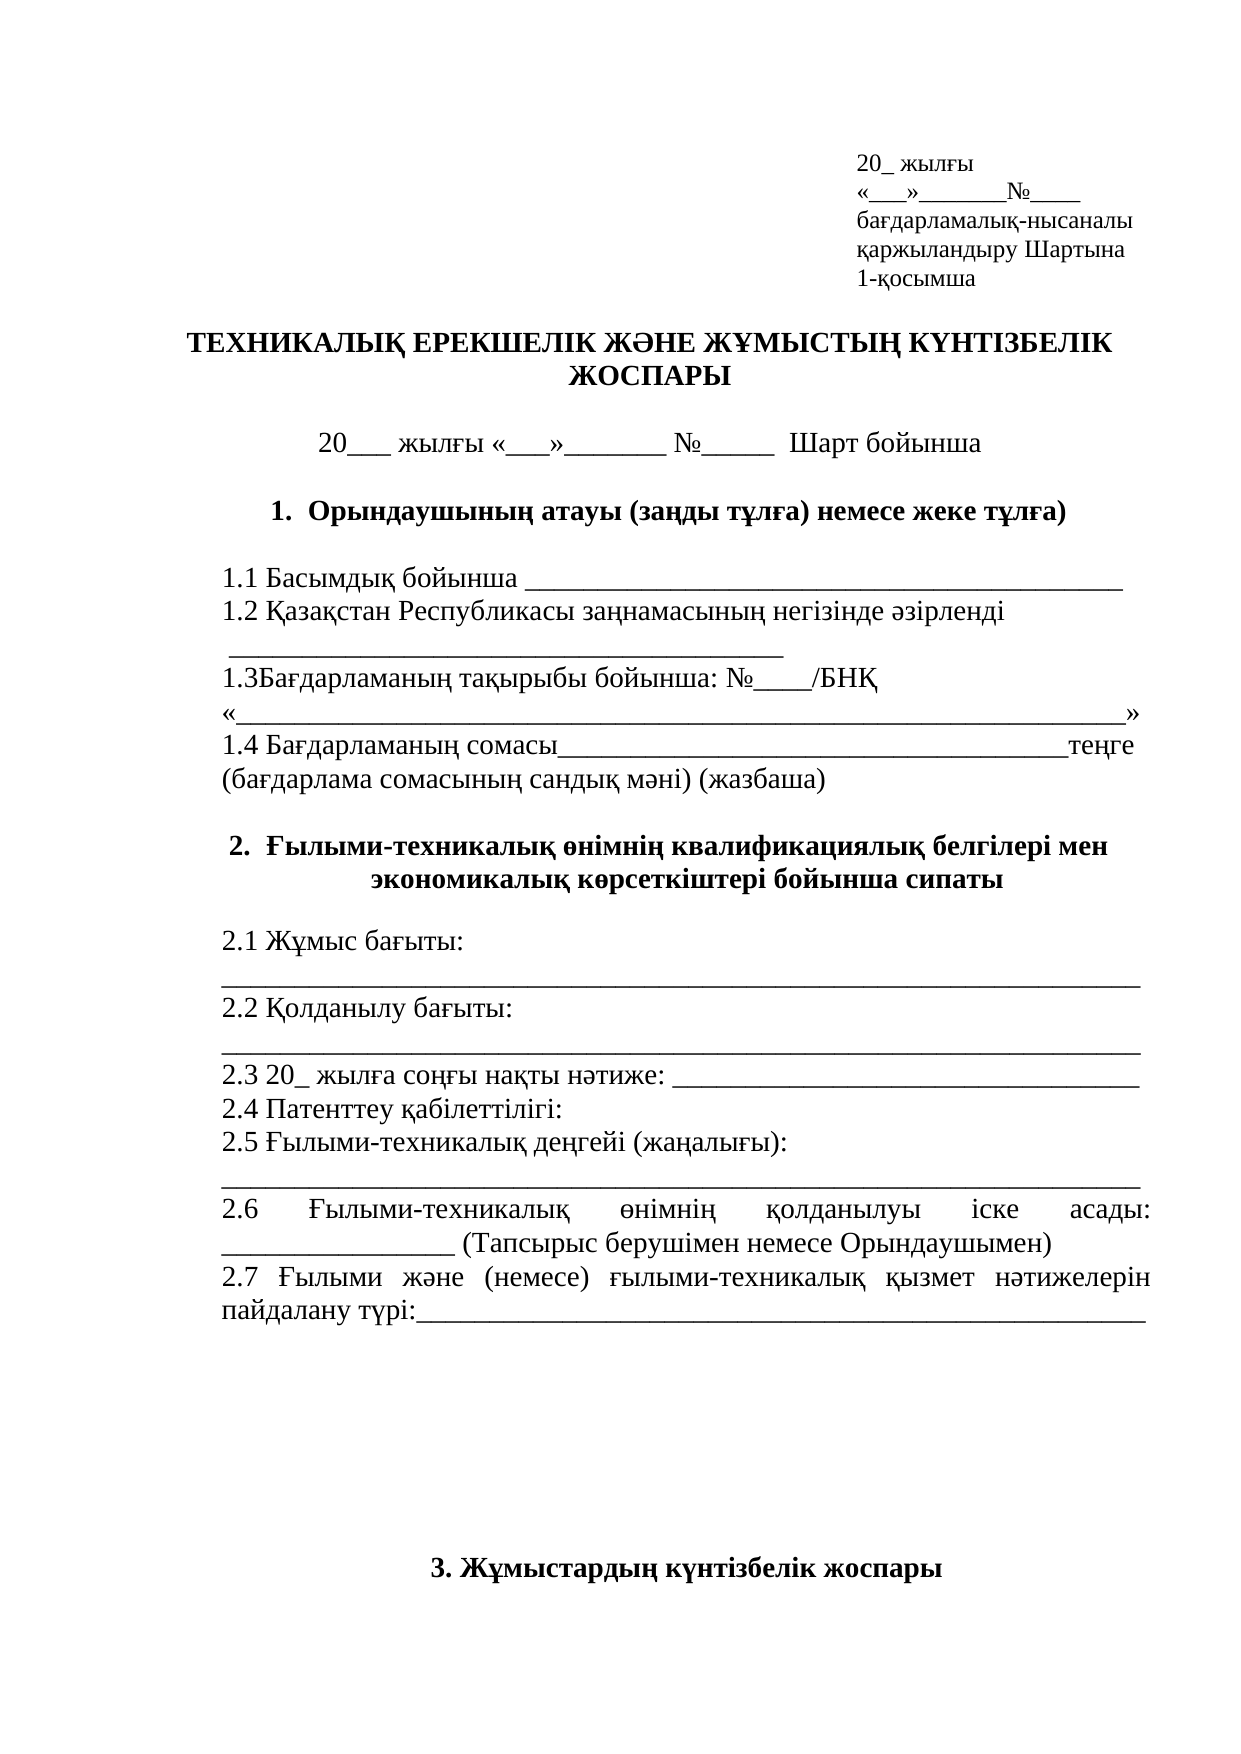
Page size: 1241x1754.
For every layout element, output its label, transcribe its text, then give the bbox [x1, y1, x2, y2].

text 20_ жылғы [148, 148, 1152, 176]
text қаржыландыру Шартына [148, 234, 1152, 263]
text ______________________________________ [148, 627, 1152, 660]
text бағдарламалық-нысаналы [148, 205, 1152, 234]
text 2.6 Ғылыми-техникалық өнімнің қолданылуы іске асады: ________________ (Тапсырыс берушімен немесе Орындаушымен) [221, 1192, 1152, 1259]
text 2.7 Ғылыми және (немесе) ғылыми-техникалық қызмет нәтижелерін пайдалану түрі:__________________________________________________ [221, 1259, 1152, 1326]
text 1.4 Бағдарламаның сомасы___________________________________теңге [148, 727, 1152, 761]
list Орындаушының атауы (заңды тұлға) немесе жеке тұлға) [185, 493, 1152, 526]
text 2.1 Жұмыс бағыты: _______________________________________________________________ [221, 923, 1152, 990]
text 1-қосымша [148, 263, 1152, 291]
text 2.2 Қолданылу бағыты: _______________________________________________________________ [222, 990, 1152, 1057]
text «___»_______№____ [148, 176, 1152, 205]
text 2.5 Ғылыми-техникалық деңгейі (жаңалығы): _______________________________________________________________ [221, 1124, 1152, 1192]
text 20___ жылғы «___»_______ №_____ Шарт бойынша [148, 426, 1152, 459]
text 3. Жұмыстардың күнтізбелік жоспары [222, 1550, 1152, 1583]
text 2.4 Патенттеу қабілеттілігі: [148, 1091, 1152, 1124]
text ТЕХНИКАЛЫҚ ЕРЕКШЕЛІК ЖӘНЕ ЖҰМЫСТЫҢ КҮНТІЗБЕЛІК ЖОСПАРЫ [148, 325, 1152, 392]
text 1.2 Қазақстан Республикасы заңнамасының негізінде әзірленді [148, 593, 1152, 627]
text 1.1 Басымдық бойынша _________________________________________ [185, 560, 1152, 593]
list Ғылыми-техникалық өнімнің квалификациялық белгілері мен экономикалық көрсеткіштері бойынша сипаты [185, 828, 1152, 895]
text 2.3 20_ жылға соңғы нақты нәтиже: ________________________________ [148, 1057, 1152, 1091]
text (бағдарлама сомасының сандық мәні) (жазбаша) [148, 761, 1152, 794]
text 1.3Бағдарламаның тақырыбы бойынша: №____/БНҚ «_____________________________________________________________» [221, 660, 1152, 727]
